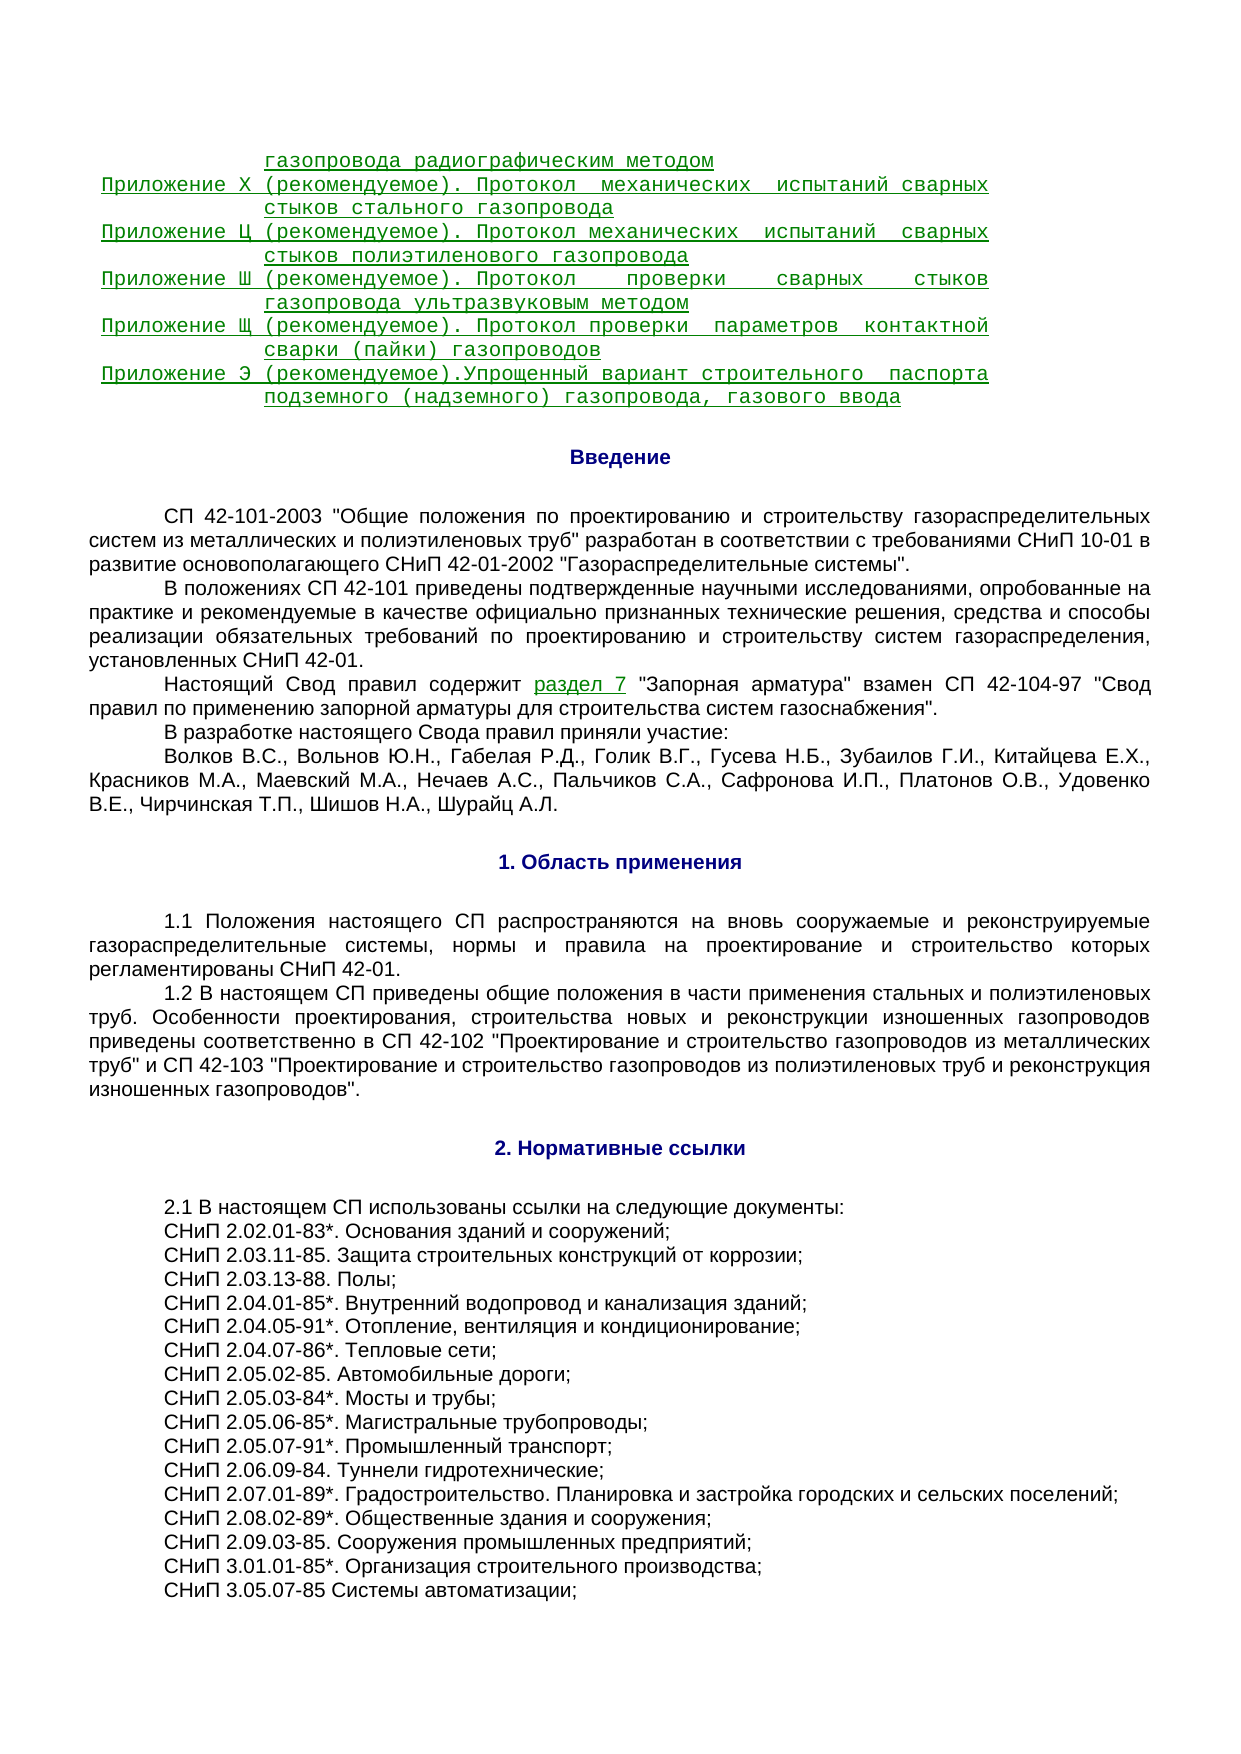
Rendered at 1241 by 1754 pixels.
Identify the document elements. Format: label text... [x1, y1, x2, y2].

text газопровода ультразвуковым методом [88, 292, 1152, 316]
text сварки (пайки) газопроводов [88, 339, 1152, 363]
text Приложение Х (рекомендуемое). Протокол механических испытаний сварных [88, 174, 1152, 197]
text СНиП 2.02.01-83*. Основания зданий и сооружений; [88, 1218, 1152, 1242]
text Приложение Э (рекомендуемое).Упрощенный вариант строительного паспорта [88, 363, 1152, 386]
text стыков полиэтиленового газопровода [88, 244, 1152, 268]
text СНиП 2.07.01-89*. Градостроительство. Планировка и застройка городских и сельских поселений; [88, 1482, 1152, 1506]
list 2. Нормативные ссылки [88, 1136, 1152, 1159]
list 1. Область применения [88, 850, 1152, 874]
text СП 42-101-2003 "Общие положения по проектированию и строительству газораспределительных систем из металлических и полиэтиленовых труб" разработан в соответствии с требованиями СНиП 10-01 в развитие основополагающего СНиП 42-01-2002 "Газораспределительные системы". [88, 504, 1152, 576]
text Приложение Ц (рекомендуемое). Протокол механических испытаний сварных [88, 221, 1152, 244]
text стыков стального газопровода [88, 197, 1152, 221]
text Приложение Щ (рекомендуемое). Протокол проверки параметров контактной [88, 316, 1152, 339]
text Настоящий Свод правил содержит раздел 7 "Запорная арматура" взамен СП 42-104-97 "Свод правил по применению запорной арматуры для строительства систем газоснабжения". [88, 672, 1152, 719]
text СНиП 2.05.06-85*. Магистральные трубопроводы; [88, 1410, 1152, 1434]
text СНиП 3.05.07-85 Системы автоматизации; [88, 1578, 1152, 1602]
list Введение [88, 445, 1152, 469]
text СНиП 2.08.02-89*. Общественные здания и сооружения; [88, 1506, 1152, 1530]
text 1.2 В настоящем СП приведены общие положения в части применения стальных и полиэтиленовых труб. Особенности проектирования, строительства новых и реконструкции изношенных газопроводов приведены соответственно в СП 42-102 "Проектирование и строительство газопроводов из металлических труб" и СП 42-103 "Проектирование и строительство газопроводов из полиэтиленовых труб и реконструкция изношенных газопроводов". [88, 981, 1152, 1101]
text СНиП 2.05.03-84*. Мосты и трубы; [88, 1386, 1152, 1410]
text СНиП 2.03.13-88. Полы; [88, 1266, 1152, 1290]
text СНиП 2.04.01-85*. Внутренний водопровод и канализация зданий; [88, 1290, 1152, 1314]
text подземного (надземного) газопровода, газового ввода [88, 386, 1152, 410]
text СНиП 2.09.03-85. Сооружения промышленных предприятий; [88, 1530, 1152, 1554]
text СНиП 2.04.05-91*. Отопление, вентиляция и кондиционирование; [88, 1314, 1152, 1338]
text СНиП 2.03.11-85. Защита строительных конcтpyкций от коррозии; [88, 1242, 1152, 1266]
text 2.1 В настоящем СП использованы ссылки на следующие документы: [88, 1194, 1152, 1218]
text Приложение Ш (рекомендуемое). Протокол проверки сварных стыков [88, 268, 1152, 292]
text СНиП 2.05.07-91*. Промышленный транспорт; [88, 1434, 1152, 1458]
text Волков B.C., Вольнов Ю.Н., Габелая Р.Д., Голик В.Г., Гусева Н.Б., Зубаилов Г.И., Китайцева Е.Х., Красников М.А., Маевский М.А., Нечаев А.С., Пальчиков С.А., Сафронова И.П., Платонов О.В., Удовенко В.Е., Чирчинская Т.П., Шишов Н.А., Шурайц А.Л. [88, 743, 1152, 815]
text СНиП 3.01.01-85*. Организация строительного производства; [88, 1554, 1152, 1578]
text СНиП 2.06.09-84. Туннели гидротехнические; [88, 1458, 1152, 1482]
text СНиП 2.04.07-86*. Тепловые сети; [88, 1338, 1152, 1362]
text 1.1 Положения настоящего СП распространяются на вновь сооружаемые и реконструируемые газораспределительные системы, нормы и правила на проектирование и строительство которых регламентированы СНиП 42-01. [88, 909, 1152, 981]
text В разработке настоящего Свода правил приняли участие: [88, 719, 1152, 743]
text СНиП 2.05.02-85. Автомобильные дороги; [88, 1362, 1152, 1386]
text В положениях СП 42-101 приведены подтвержденные научными исследованиями, опробованные на практике и рекомендуемые в качестве официально признанных технические решения, средства и способы реализации обязательных требований по проектированию и строительству систем газораспределения, установленных СНиП 42-01. [88, 576, 1152, 672]
text газопровода радиографическим методом [88, 150, 1152, 174]
